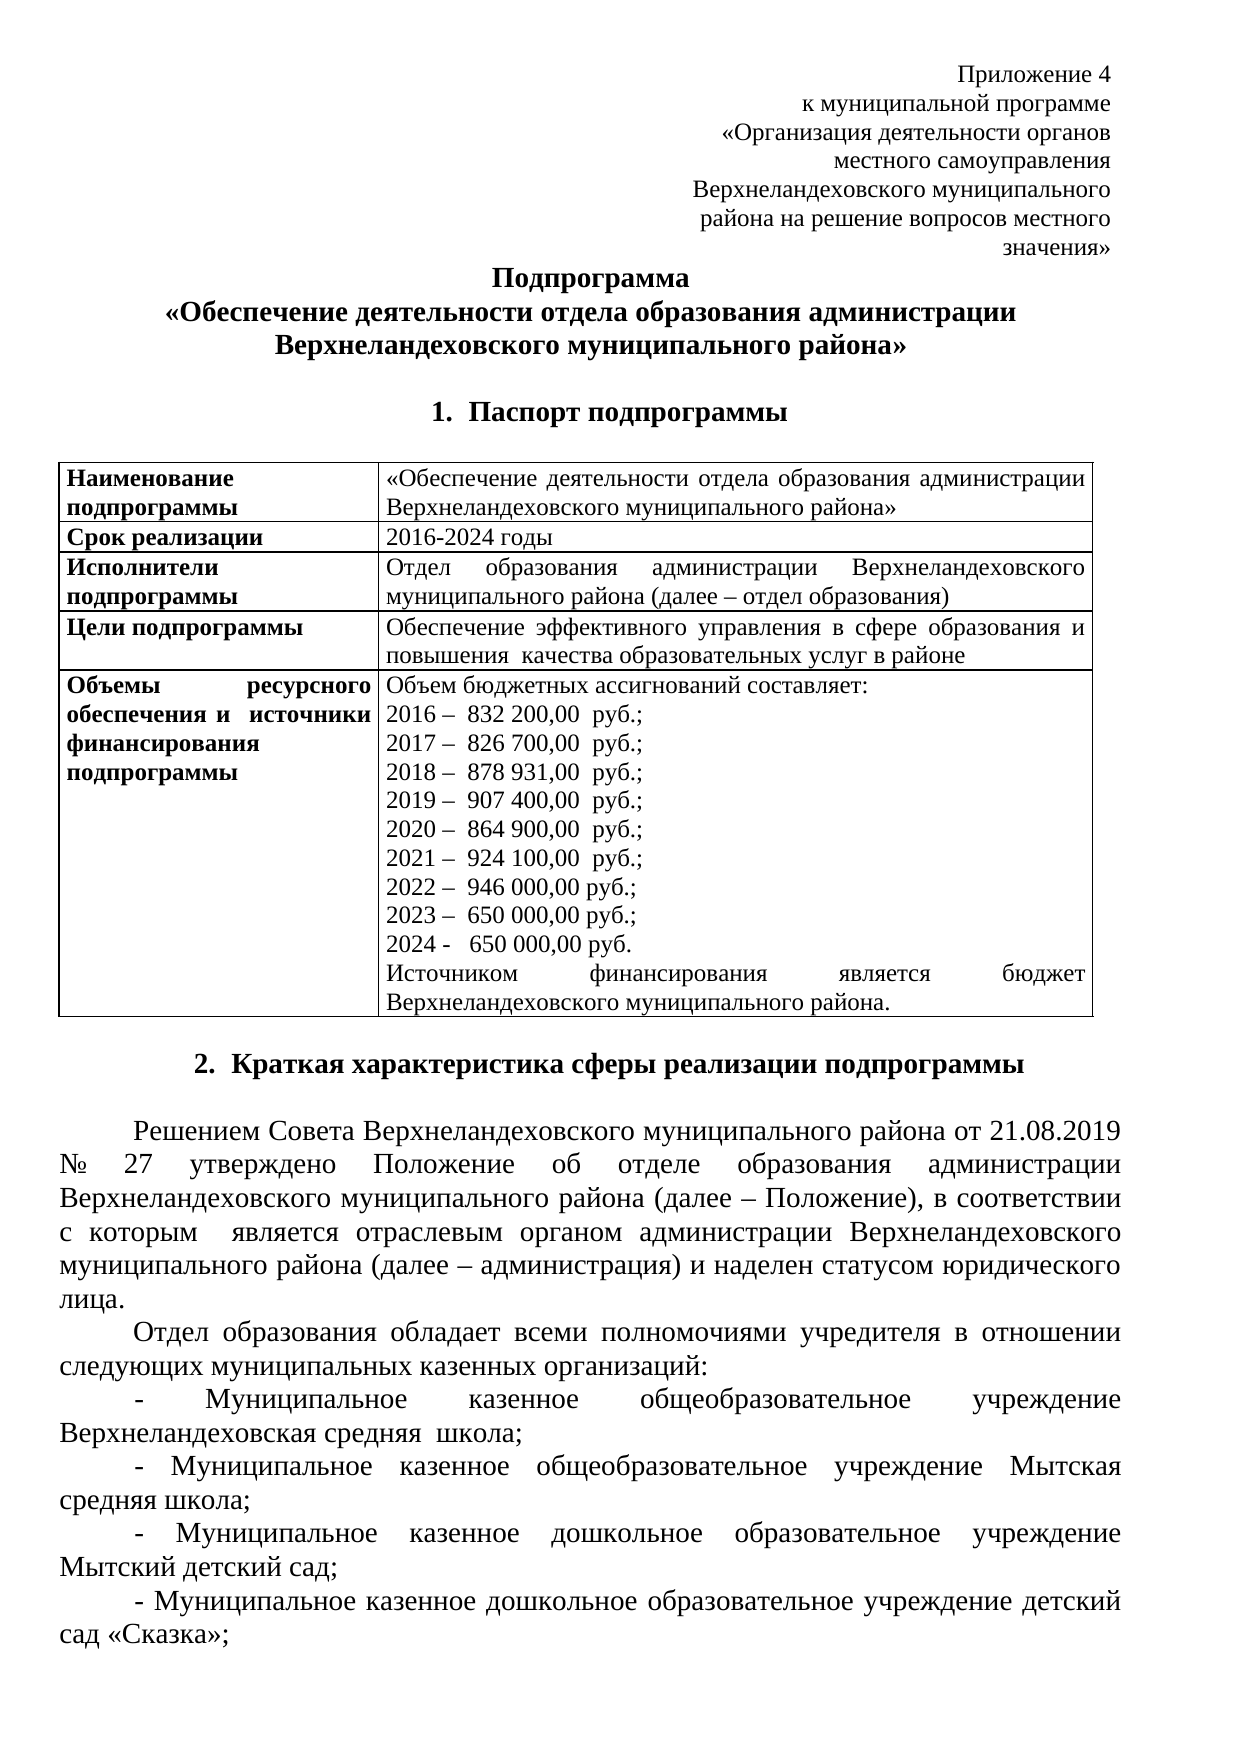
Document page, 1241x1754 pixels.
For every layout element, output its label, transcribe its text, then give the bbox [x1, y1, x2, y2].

table_cell Объемы ресурсного обеспечения и источники финансирования подпрограммы [60, 671, 378, 1016]
table_cell Объем бюджетных ассигнований составляет: 2016 – 832 200,00 руб.; 2017 – 826 700,00 руб.; 2018 – 878 931,00 руб.; 2019 – 907 400,00 руб.; 2020 – 864 900,00 руб.; 2021 – 924 100,00 руб.; 2022 – 946 000,00 руб.; 2023 – 650 000,00 руб.; 2024 - 650 000,00 руб. Источником финансирования является бюджет Верхнеландеховского муниципального района. [379, 671, 1092, 1016]
text Отдел образования обладает всеми полномочиями учредителя в отношении следующих муниципальных казенных организаций: [59, 1314, 1122, 1381]
list Паспорт подпрограммы [97, 394, 1122, 428]
table_cell Обеспечение эффективного управления в сфере образования и повышения качества образовательных услуг в районе [379, 612, 1092, 669]
text «Обеспечение деятельности отдела образования администрации Верхнеландеховского муниципального района» [59, 294, 1122, 361]
table_cell Цели подпрограммы [60, 612, 378, 669]
table_cell 2016-2024 годы [379, 522, 1092, 551]
text Решением Совета Верхнеландеховского муниципального района от 21.08.2019 № 27 утверждено Положение об отделе образования администрации Верхнеландеховского муниципального района (далее – Положение), в соответствии с которым является отраслевым органом администрации Верхнеландеховского муниципального района (далее – администрация) и наделен статусом юридического лица. [59, 1113, 1122, 1314]
list - Муниципальное казенное общеобразовательное учреждение Верхнеландеховская средняя школа; [59, 1381, 1122, 1448]
list - Муниципальное казенное дошкольное образовательное учреждение детский сад «Сказка»; [59, 1583, 1122, 1650]
text Подпрограмма [59, 260, 1122, 294]
table_header Приложение 4 к муниципальной программе «Организация деятельности органов местного самоуправления Верхнеландеховского муниципального района на решение вопросов местного значения» [639, 59, 1122, 260]
table_cell Исполнители подпрограммы [60, 553, 378, 610]
table_header Наименование подпрограммы [60, 463, 378, 521]
list Краткая характеристика сферы реализации подпрограммы [97, 1046, 1122, 1079]
list - Муниципальное казенное общеобразовательное учреждение Мытская средняя школа; [59, 1448, 1122, 1516]
table_cell Отдел образования администрации Верхнеландеховского муниципального района (далее – отдел образования) [379, 553, 1092, 610]
table_cell Срок реализации [60, 522, 378, 551]
table_header «Обеспечение деятельности отдела образования администрации Верхнеландеховского муниципального района» [379, 463, 1092, 521]
list - Муниципальное казенное дошкольное образовательное учреждение Мытский детский сад; [59, 1516, 1122, 1583]
